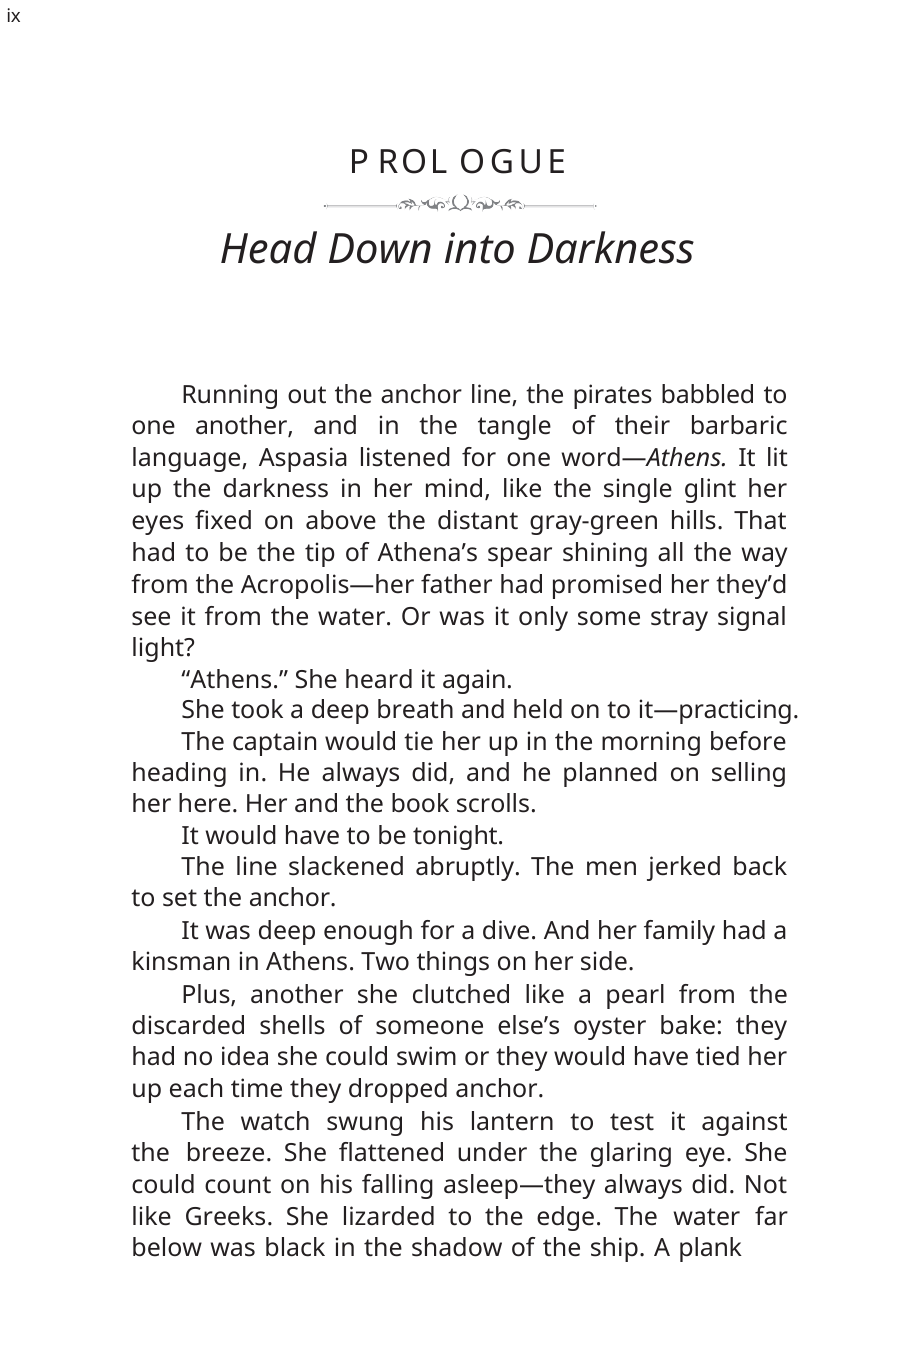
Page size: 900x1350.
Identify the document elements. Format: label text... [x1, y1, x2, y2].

text It was deep enough for a dive. And her family had a kinsman in Athens. Two things on her side. [131, 914, 788, 978]
text “Athens.” She heard it again. [181, 664, 800, 694]
text She took a deep breath and held on to it—practicing. [181, 694, 800, 724]
text The watch swung his lantern to test it against the breeze. She flattened under the glaring eye. She could count on his falling asleep—they always did. Not like Greeks. She lizarded to the edge. The water far below was black in the shadow of the ship. A plank [131, 1105, 788, 1264]
subtitle Head Down into Darkness [132, 219, 787, 276]
text The captain would tie her up in the morning before heading in. He always did, and he planned on selling her here. Her and the book scrolls. [131, 725, 788, 820]
text Running out the anchor line, the pirates babbled to one another, and in the tangle of their barbaric language, Aspasia listened for one word—Athens. It lit up the darkness in her mind, like the single glint her eyes fixed on above the distant gray-green hills. That had to be the tip of Athena’s spear shining all the way from the Acropolis—her father had promised her they’d see it from the water. Or was it only some stray signal light? [131, 378, 788, 664]
text It would have to be tonight. [181, 820, 800, 850]
text Plus, another she clutched like a pearl from the discarded shells of someone else’s oyster bake: they had no idea she could swim or they would have tied her up each time they dropped anchor. [131, 978, 788, 1105]
picture [323, 194, 597, 212]
text The line slackened abruptly. The men jerked back to set the anchor. [131, 851, 788, 914]
text P ROL OGUE [127, 137, 787, 183]
